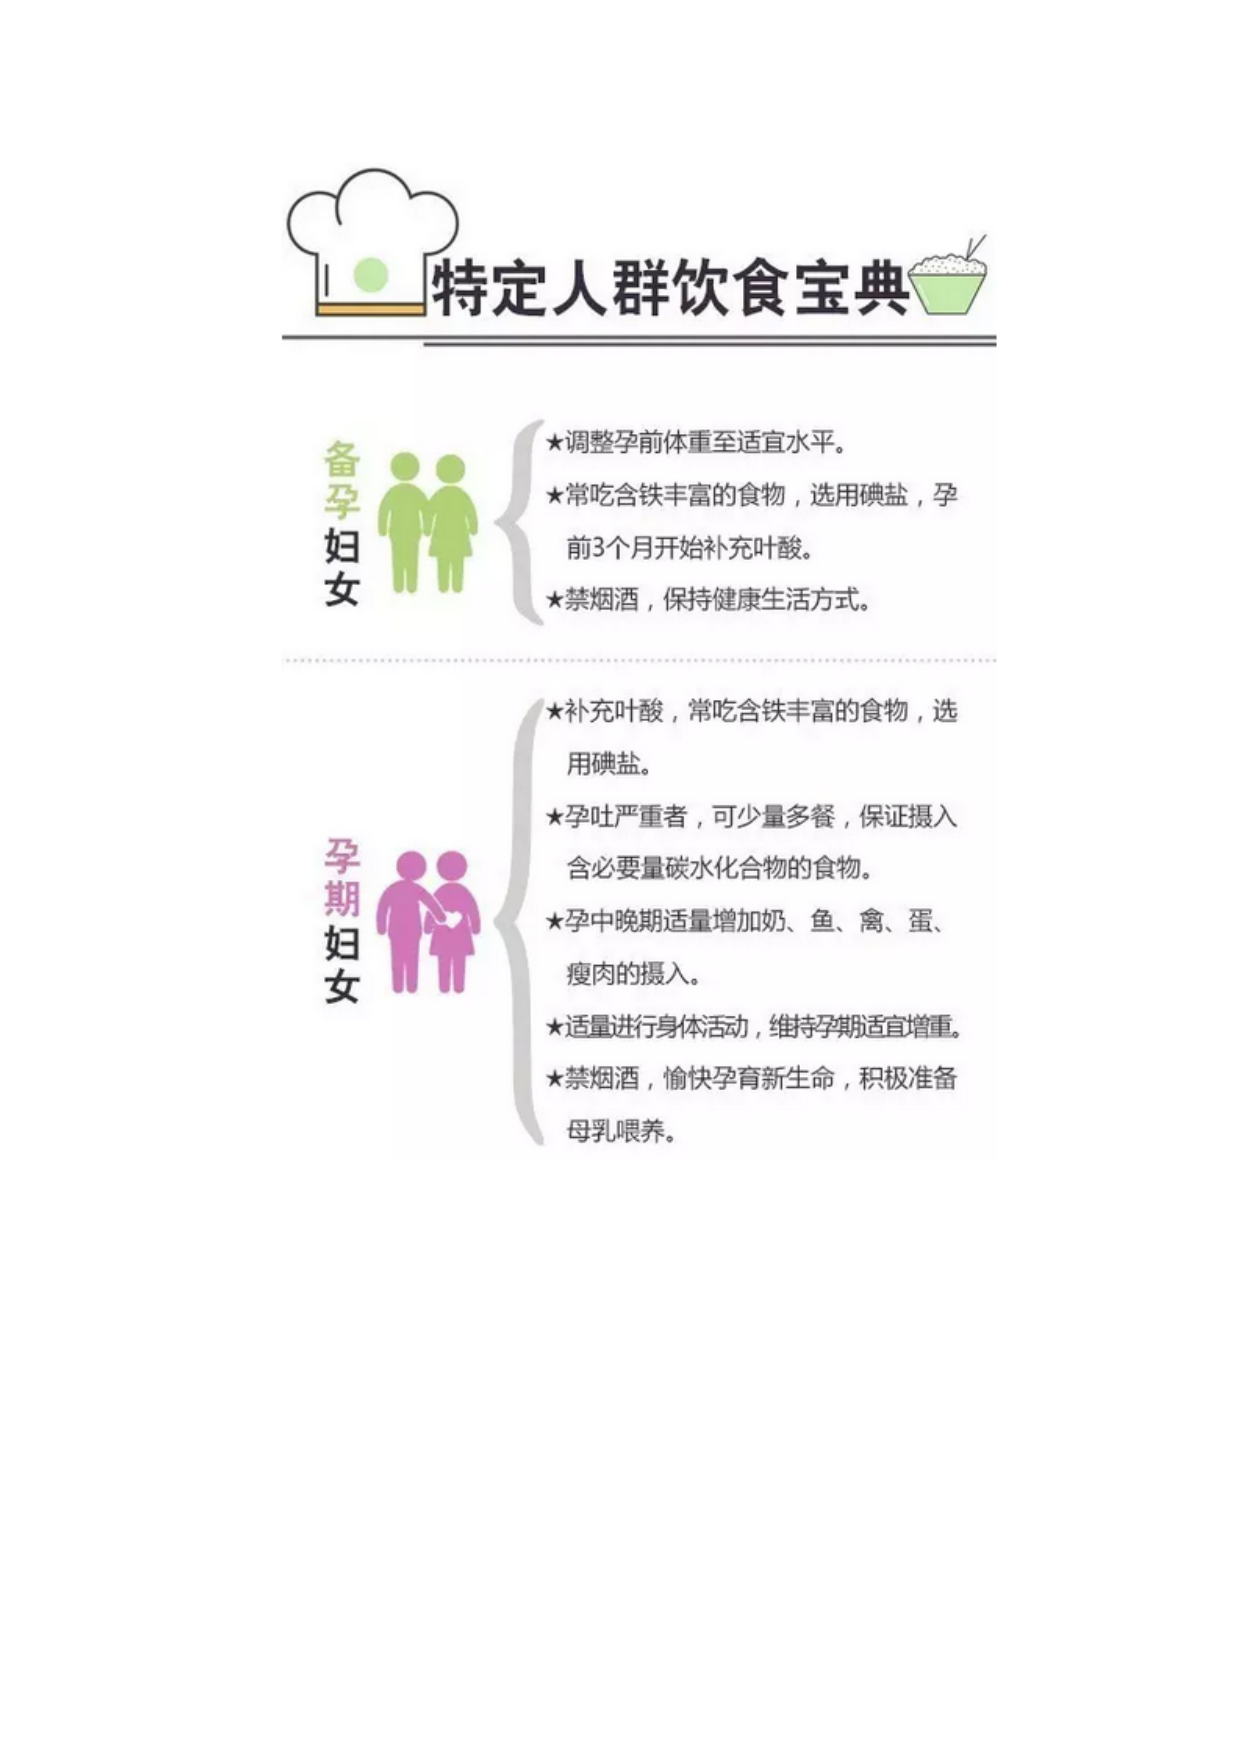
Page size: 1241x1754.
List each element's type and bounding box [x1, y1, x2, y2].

picture [262, 162, 1025, 1162]
